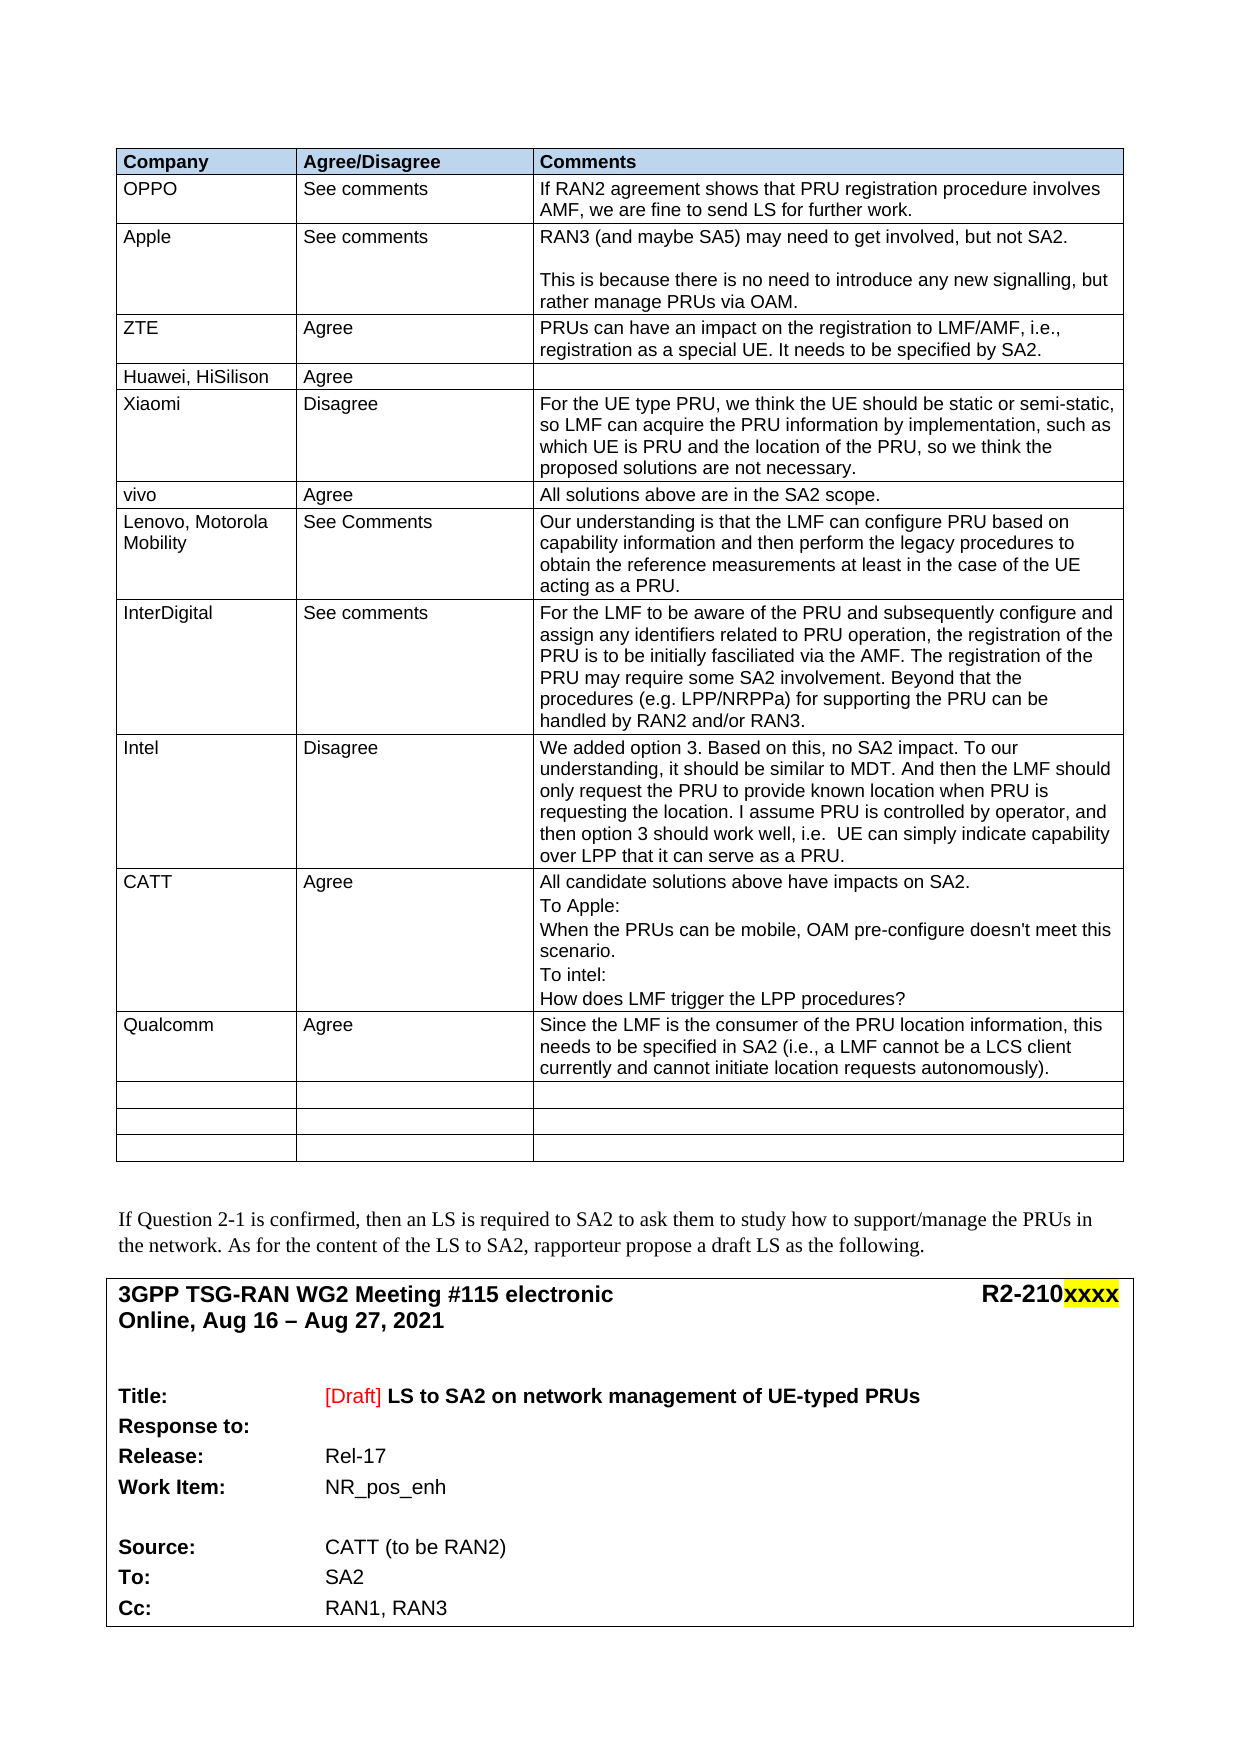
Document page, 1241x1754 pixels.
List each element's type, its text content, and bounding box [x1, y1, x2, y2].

table_cell PRUs can have an impact on the registration to LMF/AMF, i.e., registration as a special UE. It needs to be specified by SA2. [534, 315, 1123, 362]
table_cell [534, 1082, 1123, 1108]
table_cell [297, 1109, 533, 1134]
table_cell Disagree [297, 390, 533, 481]
table_cell Lenovo, Motorola Mobility [117, 509, 296, 599]
table_cell For the UE type PRU, we think the UE should be static or semi-static, so LMF can acquire the PRU information by implementation, such as which UE is PRU and the location of the PRU, so we think the proposed solutions are not necessary. [534, 390, 1123, 481]
table_cell RAN3 (and maybe SA5) may need to get involved, but not SA2. This is because there is no need to introduce any new signalling, but rather manage PRUs via OAM. [534, 224, 1123, 314]
table_header Agree/Disagree [297, 149, 533, 174]
table_cell Intel [117, 735, 296, 868]
table_cell CATT [117, 869, 296, 1011]
table_cell [297, 1082, 533, 1108]
table_cell Agree [297, 869, 533, 1011]
table_cell Huawei, HiSilison [117, 364, 296, 389]
table_cell We added option 3. Based on this, no SA2 impact. To our understanding, it should be similar to MDT. And then the LMF should only request the PRU to provide known location when PRU is requesting the location. I assume PRU is controlled by operator, and then option 3 should work well, i.e. UE can simply indicate capability over LPP that it can serve as a PRU. [534, 735, 1123, 868]
table_cell [297, 1135, 533, 1161]
table_cell Since the LMF is the consumer of the PRU location information, this needs to be specified in SA2 (i.e., a LMF cannot be a LCS client currently and cannot initiate location requests autonomously). [534, 1012, 1123, 1081]
table_cell Xiaomi [117, 390, 296, 481]
table_cell Qualcomm [117, 1012, 296, 1081]
table_cell If RAN2 agreement shows that PRU registration procedure involves AMF, we are fine to send LS for further work. [534, 175, 1123, 223]
table_cell Agree [297, 315, 533, 362]
text If Question 2-1 is confirmed, then an LS is required to SA2 to ask them to study how to support/manage the PRUs in the network. As for the content of the LS to SA2, rapporteur propose a draft LS as the following. [118, 1207, 1122, 1257]
table_cell [117, 1109, 296, 1134]
table_cell Our understanding is that the LMF can configure PRU based on capability information and then perform the legacy procedures to obtain the reference measurements at least in the case of the UE acting as a PRU. [534, 509, 1123, 599]
table_cell InterDigital [117, 600, 296, 733]
table_cell [534, 1109, 1123, 1134]
table_cell See comments [297, 224, 533, 314]
table_cell ZTE [117, 315, 296, 362]
table_cell Agree [297, 1012, 533, 1081]
table_header Company [117, 149, 296, 174]
table_cell OPPO [117, 175, 296, 223]
table_header Comments [534, 149, 1123, 174]
table_cell All candidate solutions above have impacts on SA2. To Apple: When the PRUs can be mobile, OAM pre-configure doesn't meet this scenario. To intel: How does LMF trigger the LPP procedures? [534, 869, 1123, 1011]
table_cell [534, 364, 1123, 389]
table_cell [534, 1135, 1123, 1161]
table_cell All solutions above are in the SA2 scope. [534, 482, 1123, 507]
table_cell Agree [297, 364, 533, 389]
table_cell For the LMF to be aware of the PRU and subsequently configure and assign any identifiers related to PRU operation, the registration of the PRU is to be initially fasciliated via the AMF. The registration of the PRU may require some SA2 involvement. Beyond that the procedures (e.g. LPP/NRPPa) for supporting the PRU can be handled by RAN2 and/or RAN3. [534, 600, 1123, 733]
table_cell Apple [117, 224, 296, 314]
table_cell See comments [297, 600, 533, 733]
table_cell vivo [117, 482, 296, 507]
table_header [107, 1279, 1133, 1626]
table_cell Agree [297, 482, 533, 507]
table_cell [117, 1082, 296, 1108]
table_cell See comments [297, 175, 533, 223]
table_cell See Comments [297, 509, 533, 599]
table_cell Disagree [297, 735, 533, 868]
table_cell [117, 1135, 296, 1161]
